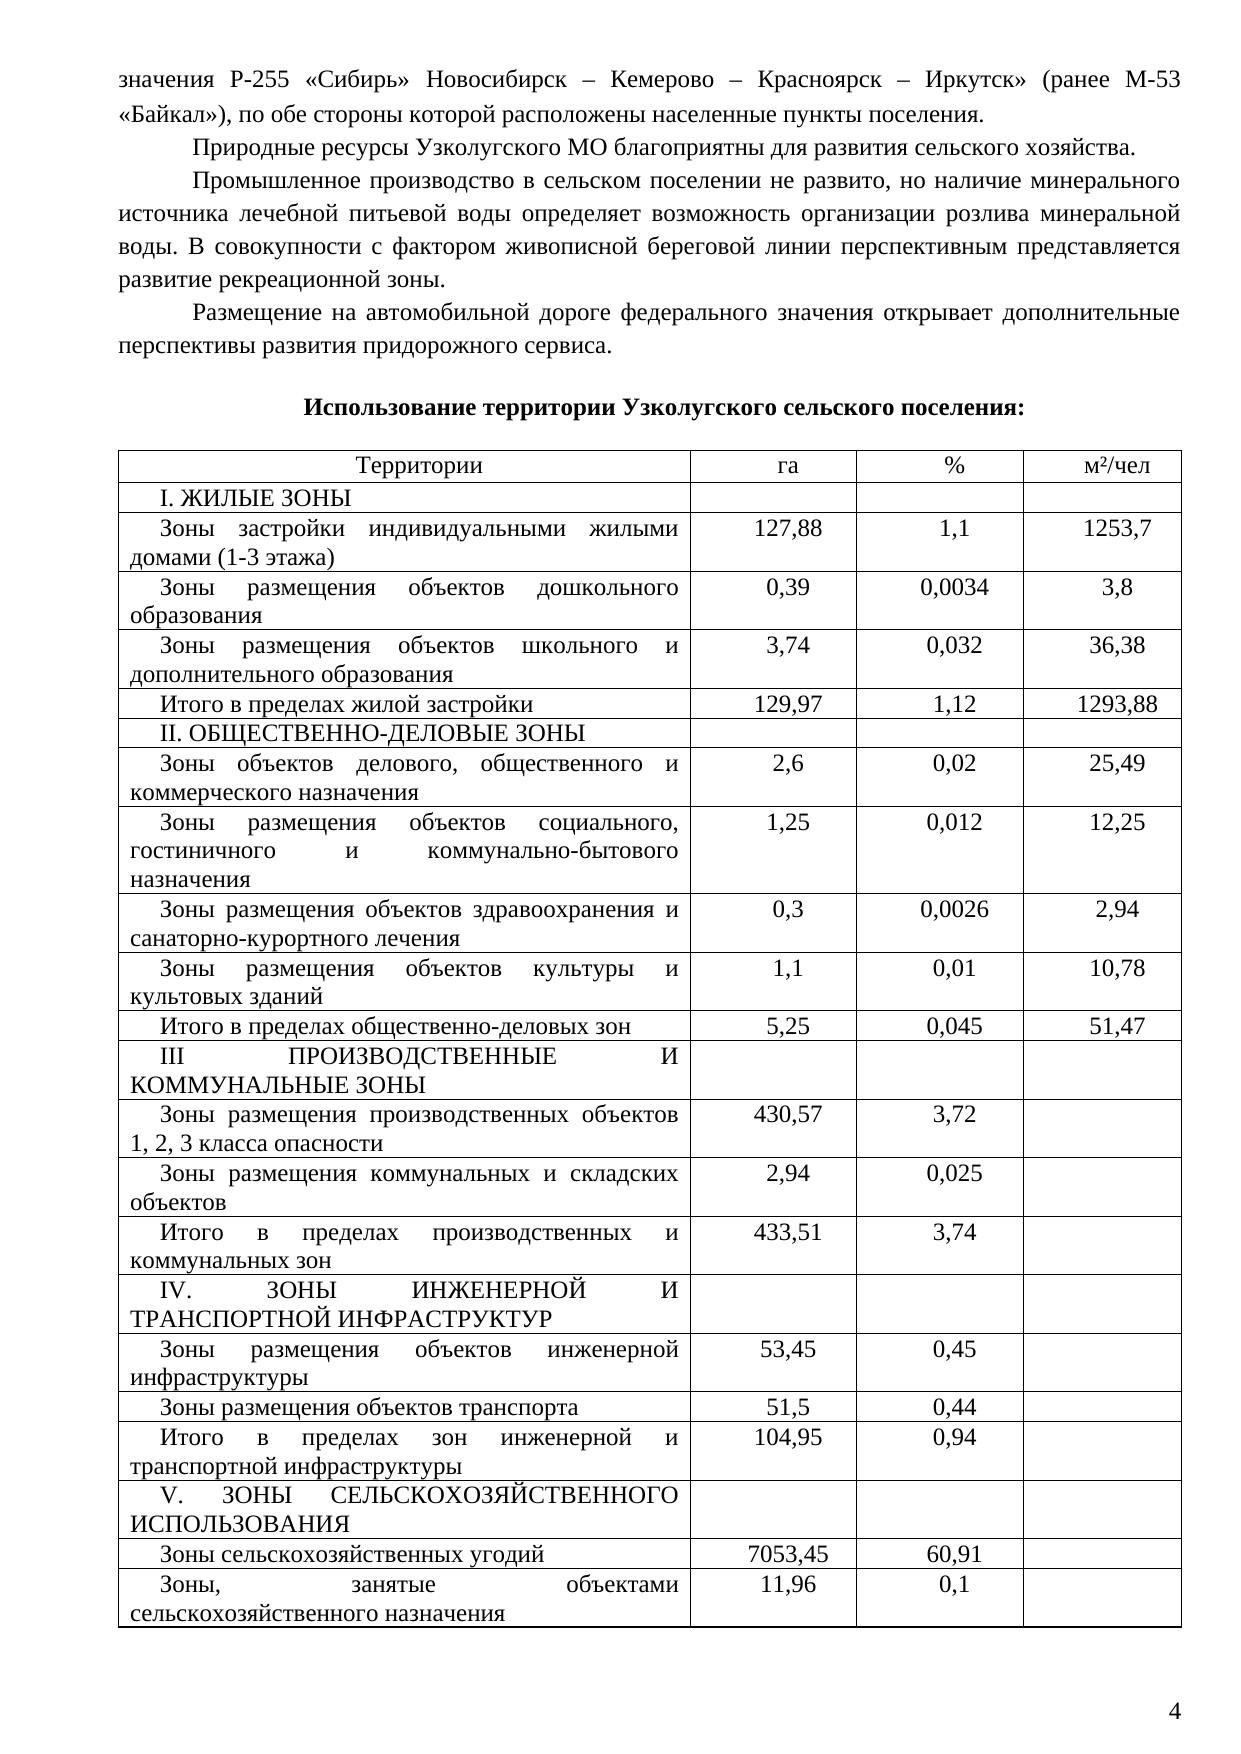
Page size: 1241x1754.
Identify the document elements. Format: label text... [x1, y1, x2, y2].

table_cell 1,1 [691, 953, 856, 1010]
table_cell 433,51 [691, 1217, 856, 1274]
table_cell [1024, 1334, 1181, 1391]
table_cell 0,045 [857, 1011, 1023, 1040]
table_cell [1024, 1041, 1181, 1098]
table_cell 10,78 [1024, 953, 1181, 1010]
table_cell [691, 719, 856, 747]
table_cell Зоны размещения коммунальных и складских объектов [119, 1158, 690, 1216]
text Размещение на автомобильной дороге федерального значения открывает дополнительные перспективы развития придорожного сервиса. [118, 297, 1181, 359]
table_cell [1024, 1392, 1181, 1421]
table_cell 0,012 [857, 807, 1023, 893]
table_cell 5,25 [691, 1011, 856, 1040]
table_cell Зоны размещения объектов культуры и культовых зданий [119, 953, 690, 1010]
table_cell 1253,7 [1024, 513, 1181, 571]
table_cell [1024, 1569, 1181, 1626]
table_cell 0,0034 [857, 572, 1023, 629]
table_cell 7053,45 [691, 1539, 856, 1568]
table_cell 1,25 [691, 807, 856, 893]
table_cell II. ОБЩЕСТВЕННО-ДЕЛОВЫЕ ЗОНЫ [119, 719, 690, 747]
table_cell 3,72 [857, 1100, 1023, 1157]
table_cell [1024, 1158, 1181, 1216]
table_cell 0,44 [857, 1392, 1023, 1421]
table_cell Зоны размещения объектов транспорта [119, 1392, 690, 1421]
table_cell Зоны объектов делового, общественного и коммерческого назначения [119, 748, 690, 806]
table_cell 36,38 [1024, 630, 1181, 688]
table_cell 2,94 [1024, 894, 1181, 952]
table_cell 430,57 [691, 1100, 856, 1157]
table_cell III ПРОИЗВОДСТВЕННЫЕ И КОММУНАЛЬНЫЕ ЗОНЫ [119, 1041, 690, 1098]
table_cell 3,74 [857, 1217, 1023, 1274]
table_cell 12,25 [1024, 807, 1181, 893]
table_cell 127,88 [691, 513, 856, 571]
table_cell 0,39 [691, 572, 856, 629]
table_cell [1024, 1422, 1181, 1479]
table_cell 53,45 [691, 1334, 856, 1391]
table_cell 0,1 [857, 1569, 1023, 1626]
table_cell [1024, 1275, 1181, 1333]
table_cell [857, 483, 1023, 512]
table_header м²/чел [1024, 451, 1181, 482]
table_header % [857, 451, 1023, 482]
table_cell 0,032 [857, 630, 1023, 688]
table_cell 129,97 [691, 689, 856, 717]
table_cell Зоны размещения объектов дошкольного образования [119, 572, 690, 629]
table_cell Зоны размещения объектов школьного и дополнительного образования [119, 630, 690, 688]
table_cell Зоны размещения объектов здравоохранения и санаторно-курортного лечения [119, 894, 690, 952]
table_cell [1024, 1100, 1181, 1157]
table_cell 0,01 [857, 953, 1023, 1010]
table_cell 3,74 [691, 630, 856, 688]
table_cell [1024, 719, 1181, 747]
table_cell [691, 483, 856, 512]
table_cell 0,3 [691, 894, 856, 952]
table_cell [691, 1481, 856, 1538]
table_cell 0,025 [857, 1158, 1023, 1216]
table_cell V. ЗОНЫ СЕЛЬСКОХОЗЯЙСТВЕННОГО ИСПОЛЬЗОВАНИЯ [119, 1481, 690, 1538]
table_cell 1293,88 [1024, 689, 1181, 717]
table_cell Зоны размещения производственных объектов 1, 2, 3 класса опасности [119, 1100, 690, 1157]
table_cell 3,8 [1024, 572, 1181, 629]
table_cell [691, 1041, 856, 1098]
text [118, 59, 1181, 128]
table_cell 51,47 [1024, 1011, 1181, 1040]
table_cell Итого в пределах жилой застройки [119, 689, 690, 717]
table_cell 0,94 [857, 1422, 1023, 1479]
text Промышленное производство в сельском поселении не развито, но наличие минерального источника лечебной питьевой воды определяет возможность организации розлива минеральной воды. В совокупности с фактором живописной береговой линии перспективным представляется развитие рекреационной зоны. [118, 165, 1181, 293]
table_cell [857, 1041, 1023, 1098]
table_cell Зоны размещения объектов инженерной инфраструктуры [119, 1334, 690, 1391]
table_cell 104,95 [691, 1422, 856, 1479]
table_cell 0,45 [857, 1334, 1023, 1391]
table_header Территории [119, 451, 690, 482]
text Природные ресурсы Узколугского МО благоприятны для развития сельского хозяйства. [118, 132, 1181, 161]
table_cell 0,0026 [857, 894, 1023, 952]
table_cell Итого в пределах общественно-деловых зон [119, 1011, 690, 1040]
table_cell 60,91 [857, 1539, 1023, 1568]
table_cell [857, 719, 1023, 747]
table_cell [857, 1275, 1023, 1333]
table_cell 0,02 [857, 748, 1023, 806]
table_cell Зоны застройки индивидуальными жилыми домами (1-3 этажа) [119, 513, 690, 571]
table_cell Итого в пределах производственных и коммунальных зон [119, 1217, 690, 1274]
table_cell [1024, 1481, 1181, 1538]
table_cell 1,12 [857, 689, 1023, 717]
table_cell Зоны, занятые объектами сельскохозяйственного назначения [119, 1569, 690, 1626]
table_cell [1024, 483, 1181, 512]
table_cell Зоны размещения объектов социального, гостиничного и коммунально-бытового назначения [119, 807, 690, 893]
table_cell [1024, 1539, 1181, 1568]
table_cell [691, 1275, 856, 1333]
table_cell Итого в пределах зон инженерной и транспортной инфраструктуры [119, 1422, 690, 1479]
table_cell [857, 1481, 1023, 1538]
table_cell 2,94 [691, 1158, 856, 1216]
table_cell [1024, 1217, 1181, 1274]
table_cell IV. ЗОНЫ ИНЖЕНЕРНОЙ И ТРАНСПОРТНОЙ ИНФРАСТРУКТУР [119, 1275, 690, 1333]
table_cell Зоны сельскохозяйственных угодий [119, 1539, 690, 1568]
table_cell 51,5 [691, 1392, 856, 1421]
table_cell I. ЖИЛЫЕ ЗОНЫ [119, 483, 690, 512]
table_cell 25,49 [1024, 748, 1181, 806]
table_cell 1,1 [857, 513, 1023, 571]
text Использование территории Узколугского сельского поселения: [118, 392, 1181, 421]
table_header га [691, 451, 856, 482]
table_cell 11,96 [691, 1569, 856, 1626]
table_cell 2,6 [691, 748, 856, 806]
